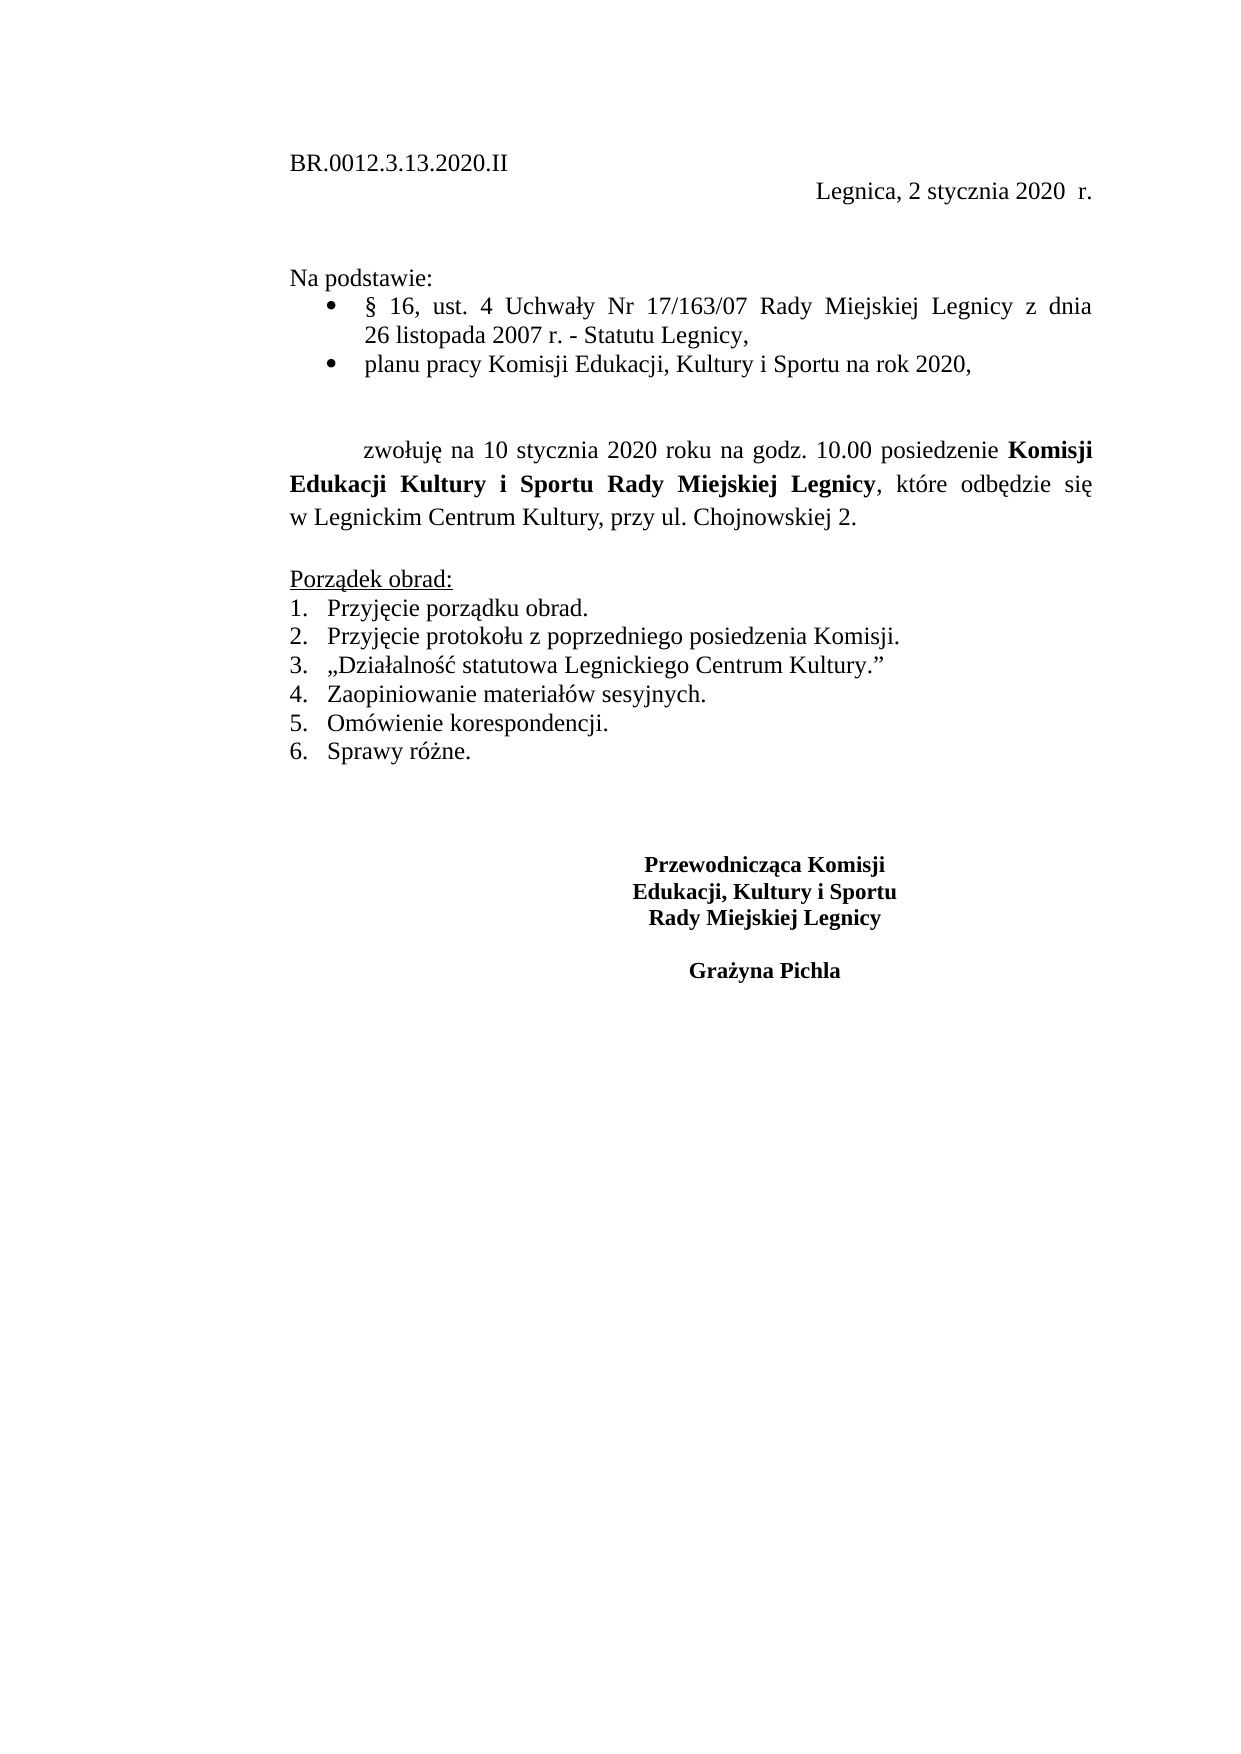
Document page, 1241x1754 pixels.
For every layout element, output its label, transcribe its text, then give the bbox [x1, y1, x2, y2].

list Przyjęcie porządku obrad. [289, 593, 1092, 621]
text Porządek obrad: [289, 564, 1092, 593]
text Legnica, 2 stycznia 2020 r. [289, 176, 1092, 205]
text Przewodnicząca Komisji [437, 851, 1092, 878]
text Na podstawie: [289, 263, 1092, 291]
text Rady Miejskiej Legnicy [437, 904, 1092, 930]
list Sprawy różne. [289, 736, 1092, 765]
subtitle zwołuję na 10 stycznia 2020 roku na godz. 10.00 posiedzenie Komisji Edukacji Kultury i Sportu Rady Miejskiej Legnicy, które odbędzie się w Legnickim Centrum Kultury, przy ul. Chojnowskiej 2. [289, 436, 1092, 530]
list planu pracy Komisji Edukacji, Kultury i Sportu na rok 2020, [327, 349, 1092, 378]
list Przyjęcie protokołu z poprzedniego posiedzenia Komisji. [289, 621, 1092, 650]
list „Działalność statutowa Legnickiego Centrum Kultury.” [289, 650, 1092, 679]
list Omówienie korespondencji. [289, 708, 1092, 736]
list § 16, ust. 4 Uchwały Nr 17/163/07 Rady Miejskiej Legnicy z dnia 26 listopada 2007 r. - Statutu Legnicy, [327, 291, 1092, 349]
list Zaopiniowanie materiałów sesyjnych. [289, 679, 1092, 708]
text Grażyna Pichla [437, 957, 1092, 983]
text BR.0012.3.13.2020.II [289, 148, 1092, 176]
text Edukacji, Kultury i Sportu [437, 878, 1092, 904]
